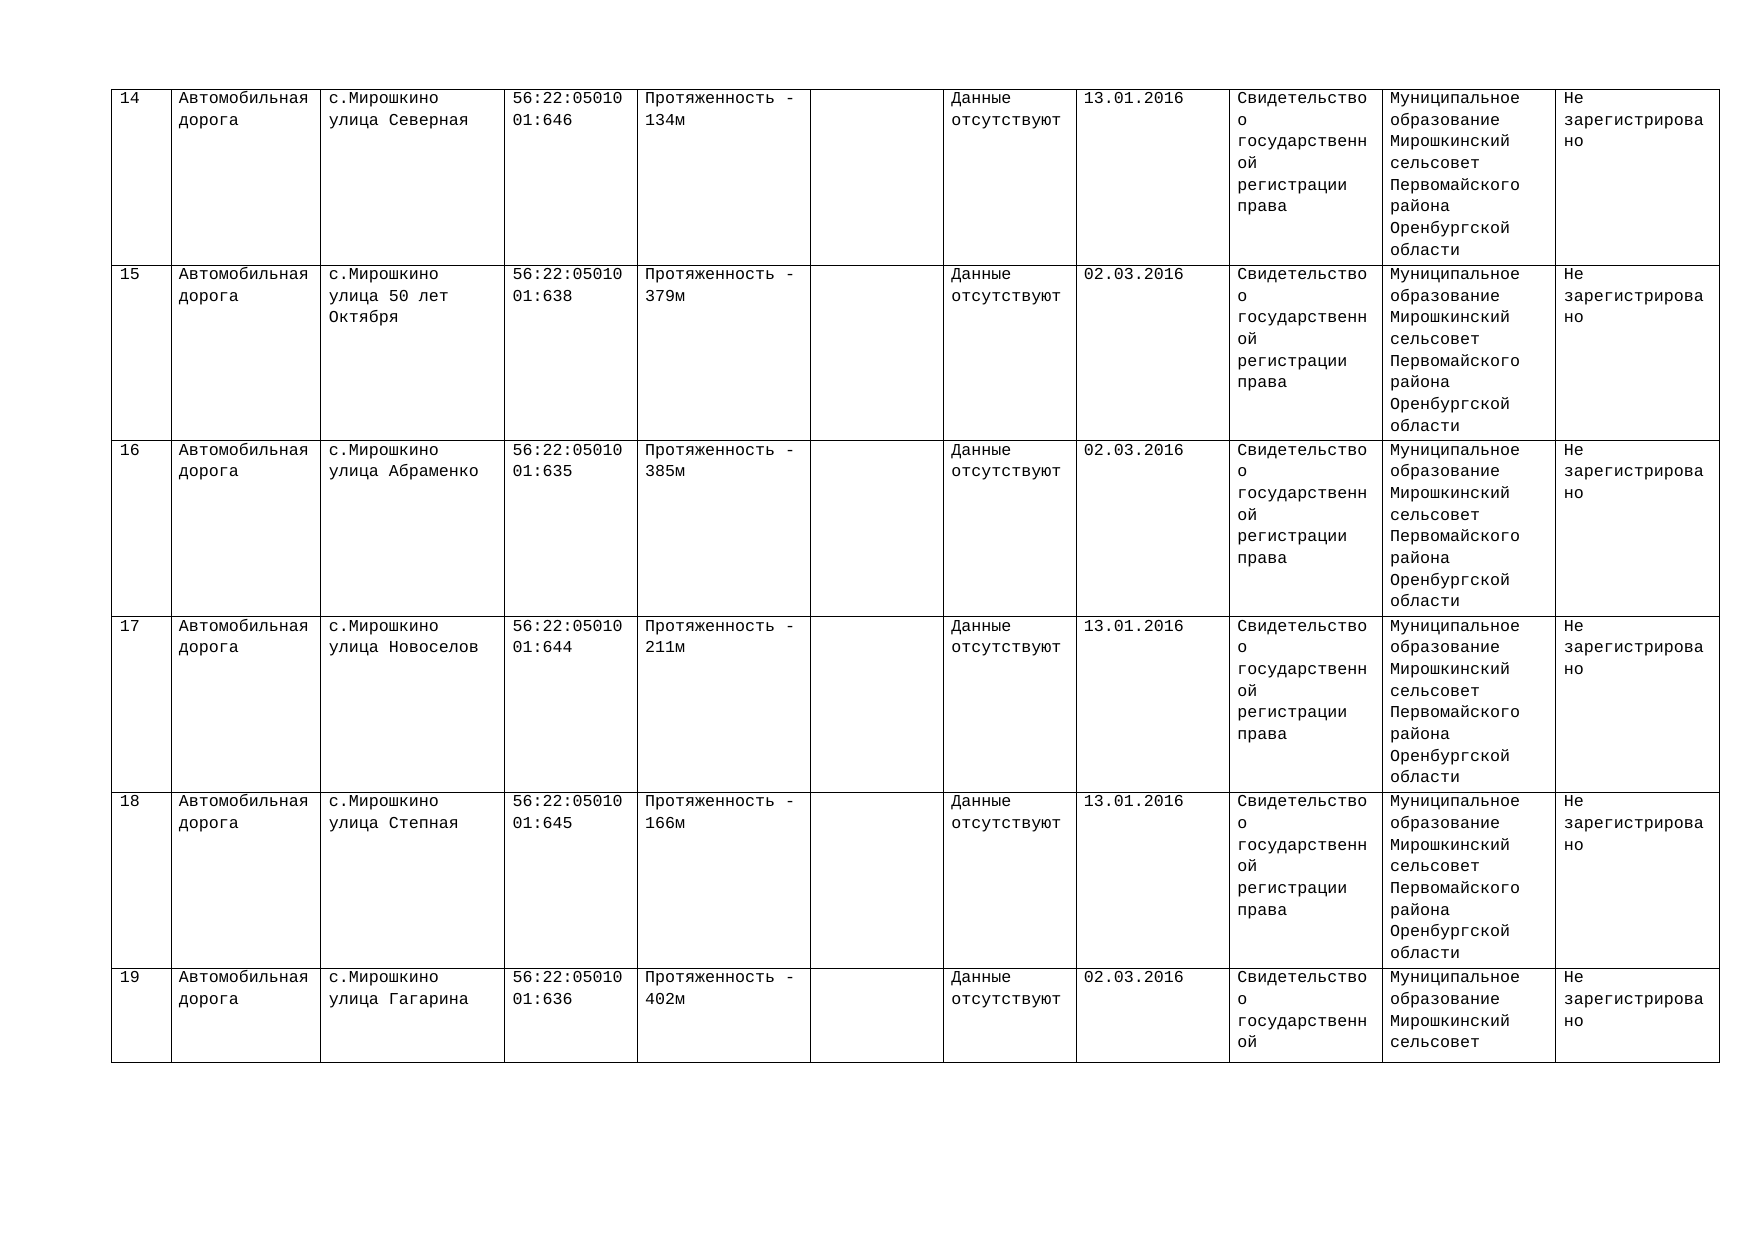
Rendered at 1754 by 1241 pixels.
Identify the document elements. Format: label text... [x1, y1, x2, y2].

table_cell 56:22:0501001:638 [505, 266, 637, 440]
table_cell Не зарегистрировано [1556, 793, 1719, 968]
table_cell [172, 90, 320, 264]
table_cell [811, 90, 943, 264]
table_cell Протяженность - 385м [638, 441, 810, 616]
table_cell Не зарегистрировано [1556, 90, 1719, 264]
table_cell Муниципальное образование Мирошкинский сельсовет Первомайского района Оренбургской области [1383, 793, 1555, 968]
table_cell 56:22:0501001:646 [505, 90, 637, 264]
table_cell 13.01.2016 [1077, 617, 1229, 792]
table_cell Не зарегистрировано [1556, 266, 1719, 440]
table_cell Данные отсутствуют [944, 90, 1076, 264]
table_cell 14 [112, 90, 171, 264]
table_cell 56:22:0501001:636 [505, 969, 637, 1062]
table_cell с.Мирошкино улица Северная [321, 90, 504, 264]
table_cell Автомобильная дорога [172, 441, 320, 616]
table_cell [811, 617, 943, 792]
table_cell [811, 793, 943, 968]
table_cell 17 [112, 617, 171, 792]
table_cell Данные отсутствуют [944, 266, 1076, 440]
table_cell Не зарегистрировано [1556, 969, 1719, 1062]
table_cell Автомобильная дорога [172, 266, 320, 440]
table_cell Автомобильная дорога [172, 793, 320, 968]
table_cell Свидетельство о государственной регистрации права [1230, 617, 1382, 792]
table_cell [1230, 90, 1382, 264]
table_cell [321, 969, 504, 1062]
table_cell Данные отсутствуют [944, 969, 1076, 1062]
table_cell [172, 969, 320, 1062]
table_cell Данные отсутствуют [944, 793, 1076, 968]
table_cell 56:22:0501001:644 [505, 617, 637, 792]
table_cell Не зарегистрировано [1556, 617, 1719, 792]
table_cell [1383, 969, 1555, 1062]
table_cell Протяженность - 134м [638, 90, 810, 264]
table_cell Протяженность - 166м [638, 793, 810, 968]
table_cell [638, 969, 810, 1062]
table_cell 18 [112, 793, 171, 968]
table_cell с.Мирошкино улица Абраменко [321, 441, 504, 616]
table_cell Муниципальное образование Мирошкинский сельсовет Первомайского района Оренбургской области [1383, 266, 1555, 440]
table_cell Протяженность - 379м [638, 266, 810, 440]
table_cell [1230, 969, 1382, 1062]
table_cell Муниципальное образование Мирошкинский сельсовет Первомайского района Оренбургской области [1383, 441, 1555, 616]
table_cell 56:22:0501001:635 [505, 441, 637, 616]
table_cell Данные отсутствуют [944, 617, 1076, 792]
table_cell с.Мирошкино улица 50 лет Октября [321, 266, 504, 440]
table_cell 13.01.2016 [1077, 793, 1229, 968]
table_cell Муниципальное образование Мирошкинский сельсовет Первомайского района Оренбургской области [1383, 617, 1555, 792]
table_cell с.Мирошкино улица Новоселов [321, 617, 504, 792]
table_cell 19 [112, 969, 171, 1062]
table_cell Автомобильная дорога [172, 617, 320, 792]
table_cell [811, 441, 943, 616]
table_cell 02.03.2016 [1077, 441, 1229, 616]
table_cell 15 [112, 266, 171, 440]
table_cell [1383, 90, 1555, 264]
table_cell 02.03.2016 [1077, 266, 1229, 440]
table_cell [811, 266, 943, 440]
table_cell Протяженность - 211м [638, 617, 810, 792]
table_cell 16 [112, 441, 171, 616]
table_cell Данные отсутствуют [944, 441, 1076, 616]
table_cell Свидетельство о государственной регистрации права [1230, 266, 1382, 440]
table_cell Не зарегистрировано [1556, 441, 1719, 616]
table_cell [811, 969, 943, 1062]
table_cell 02.03.2016 [1077, 969, 1229, 1062]
table_cell Свидетельство о государственной регистрации права [1230, 793, 1382, 968]
table_cell Свидетельство о государственной регистрации права [1230, 441, 1382, 616]
table_cell с.Мирошкино улица Степная [321, 793, 504, 968]
table_cell 13.01.2016 [1077, 90, 1229, 264]
table_cell 56:22:0501001:645 [505, 793, 637, 968]
